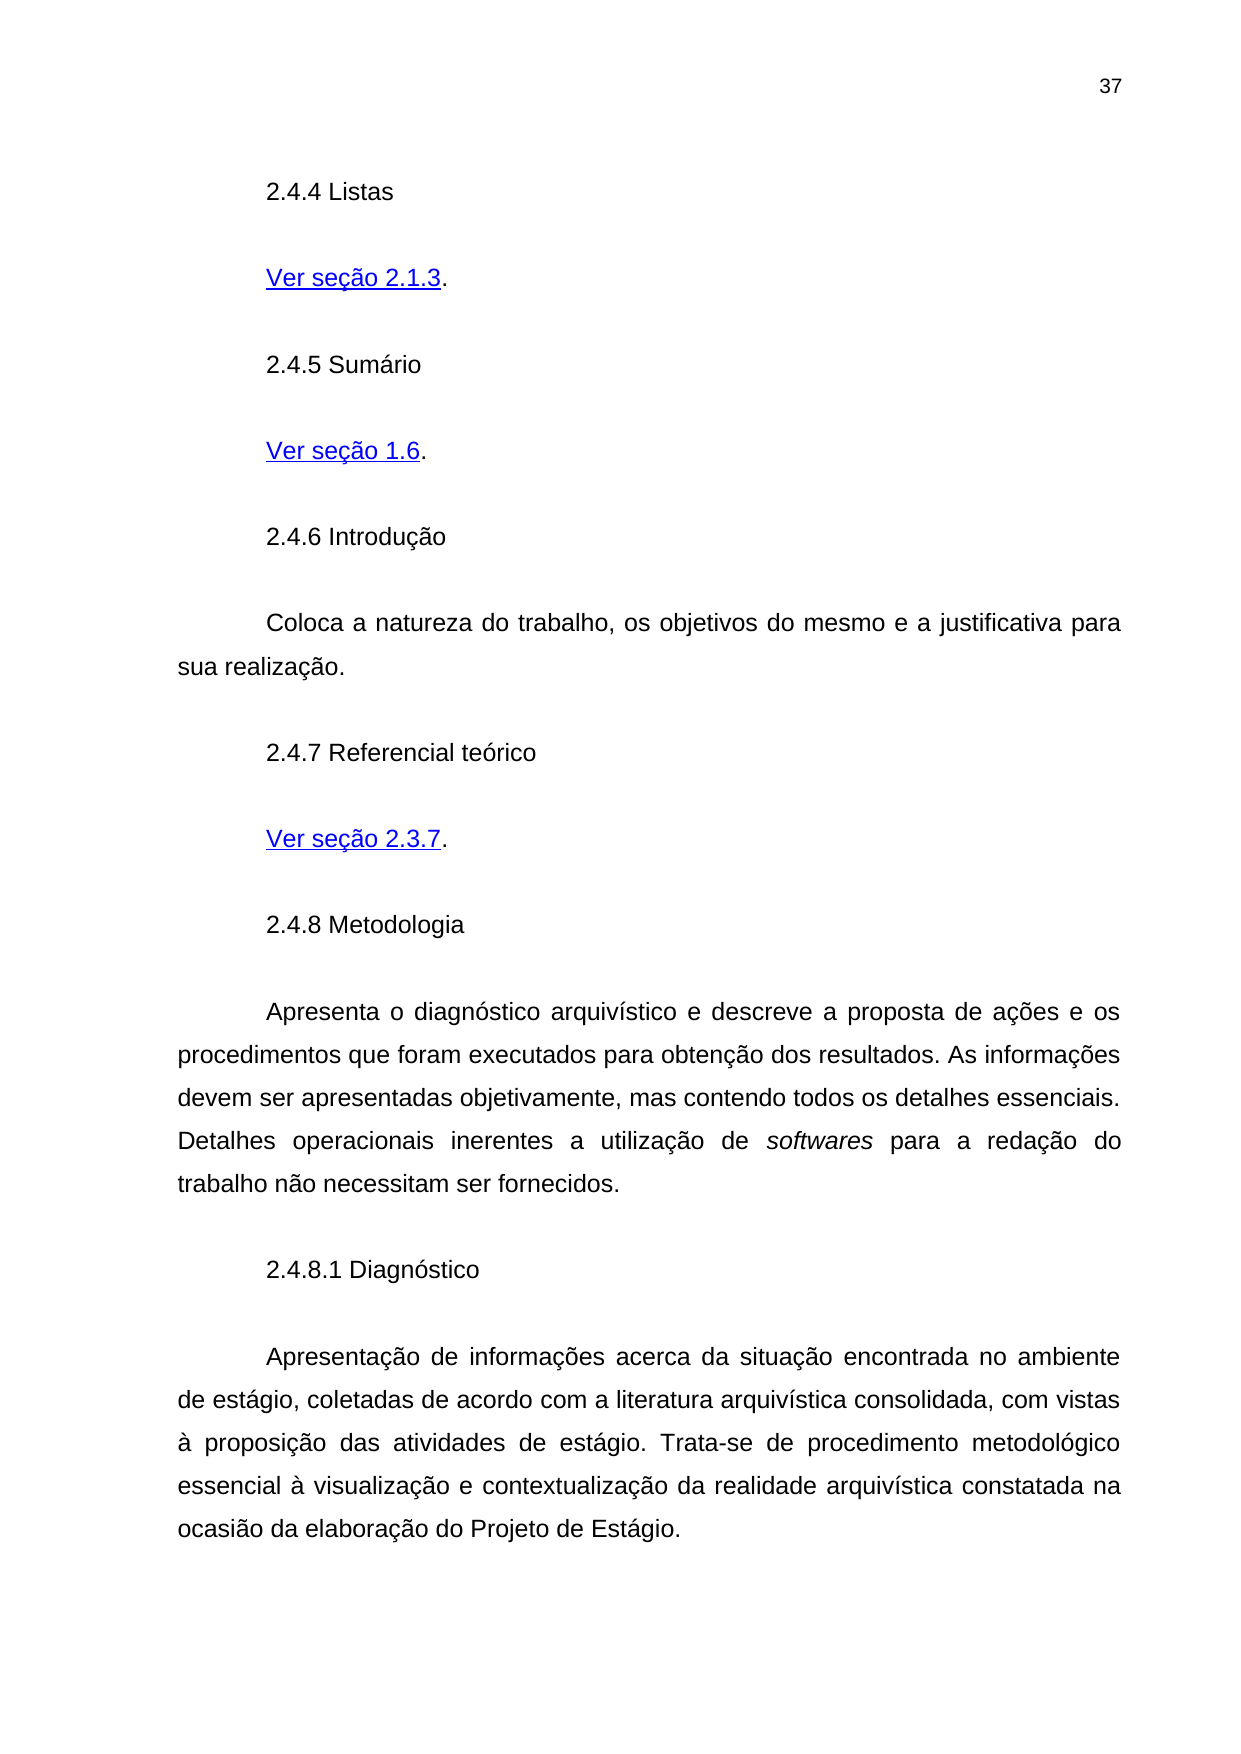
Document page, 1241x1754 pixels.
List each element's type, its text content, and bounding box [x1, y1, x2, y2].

text Ver seção 1.6. [177, 436, 1122, 465]
text Apresenta o diagnóstico arquivístico e descreve a proposta de ações e os procedimentos que foram executados para obtenção dos resultados. As informações devem ser apresentadas objetivamente, mas contendo todos os detalhes essenciais. Detalhes operacionais inerentes a utilização de softwares para a redação do trabalho não necessitam ser fornecidos. [177, 997, 1122, 1198]
text 2.4.8.1 Diagnóstico [177, 1255, 1122, 1284]
text 2.4.4 Listas [177, 177, 1122, 206]
text 2.4.7 Referencial teórico [177, 738, 1122, 767]
text 2.4.5 Sumário [177, 350, 1122, 378]
text 2.4.6 Introdução [177, 522, 1122, 551]
text Coloca a natureza do trabalho, os objetivos do mesmo e a justificativa para sua realização. [177, 608, 1122, 680]
text Ver seção 2.3.7. [177, 824, 1122, 853]
text Ver seção 2.1.3. [177, 263, 1122, 292]
text Apresentação de informações acerca da situação encontrada no ambiente de estágio, coletadas de acordo com a literatura arquivística consolidada, com vistas à proposição das atividades de estágio. Trata-se de procedimento metodológico essencial à visualização e contextualização da realidade arquivística constatada na ocasião da elaboração do Projeto de Estágio. [177, 1342, 1122, 1543]
text 2.4.8 Metodologia [177, 910, 1122, 939]
